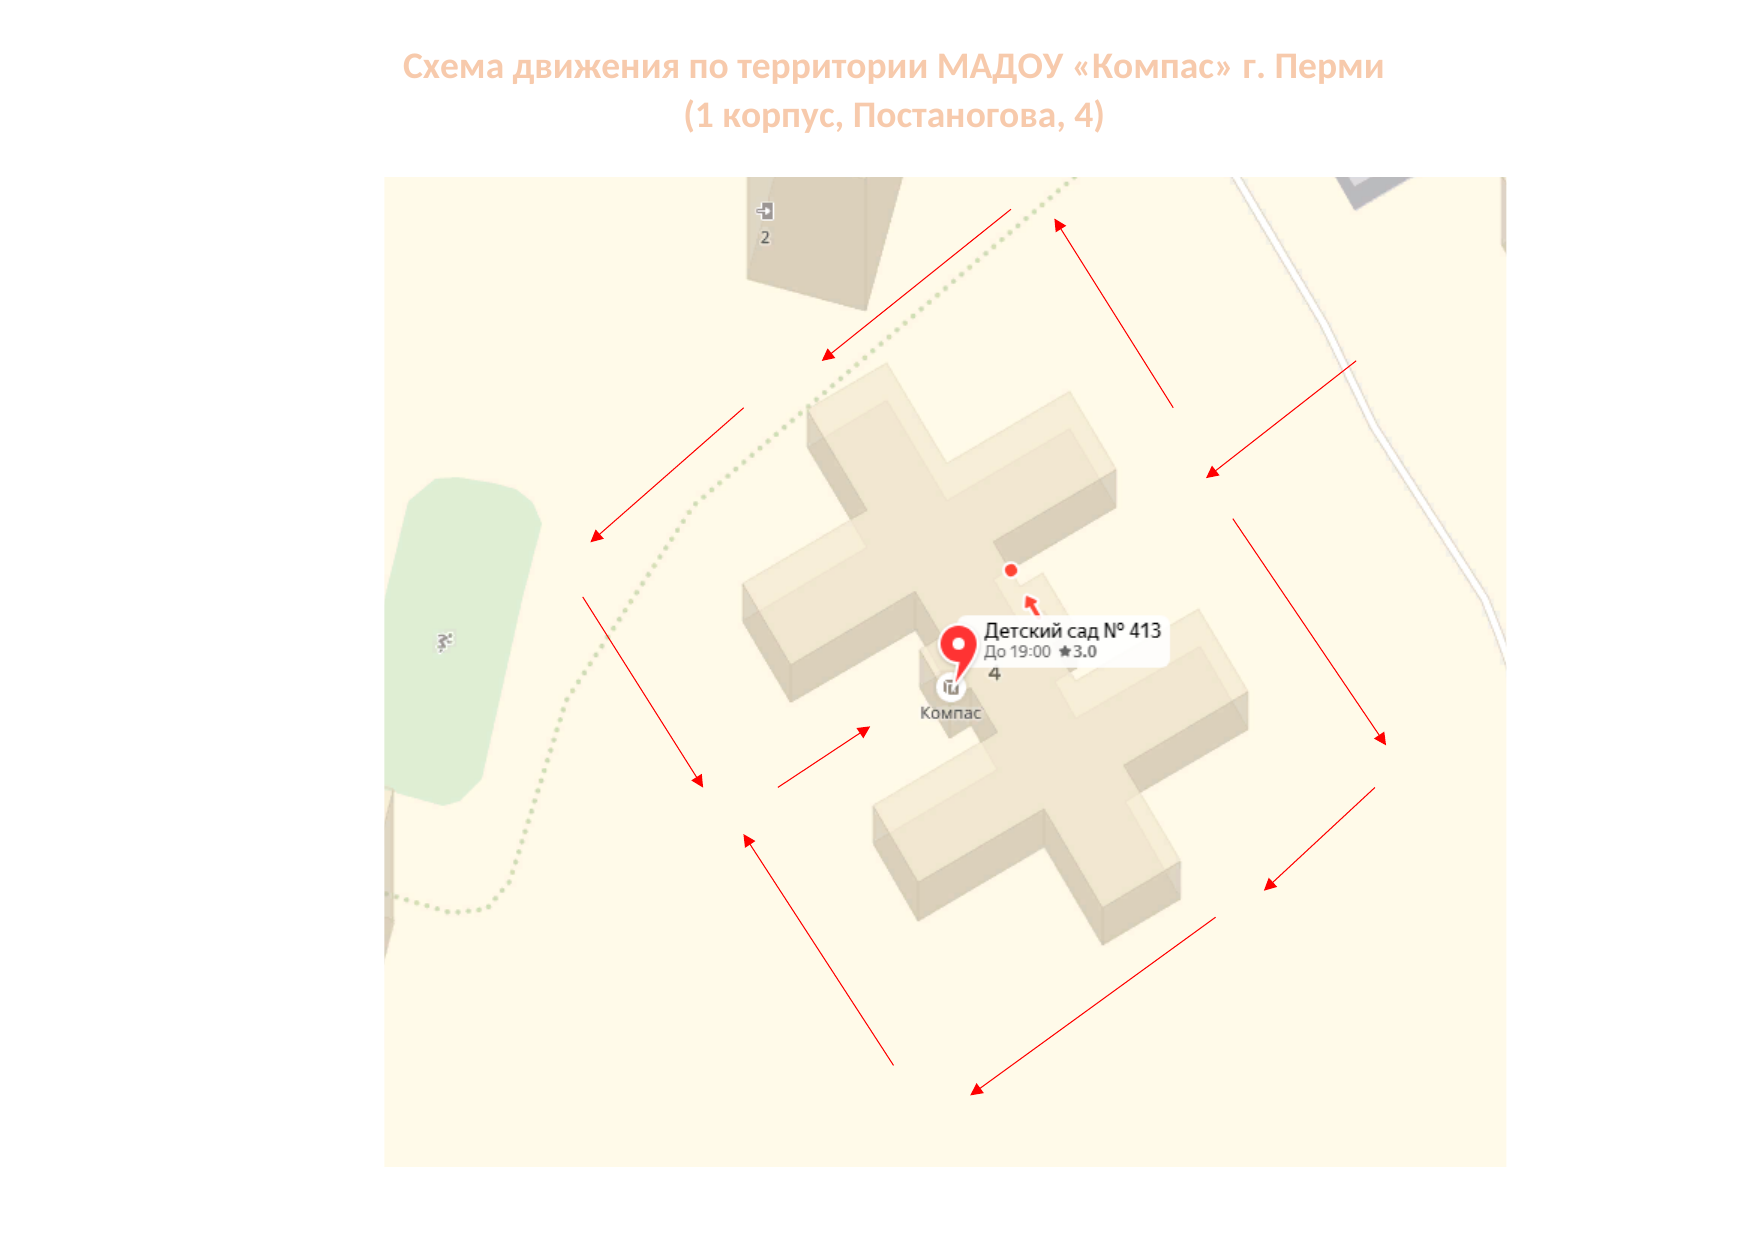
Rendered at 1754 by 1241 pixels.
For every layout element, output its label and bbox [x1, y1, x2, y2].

picture [384, 177, 1507, 1167]
